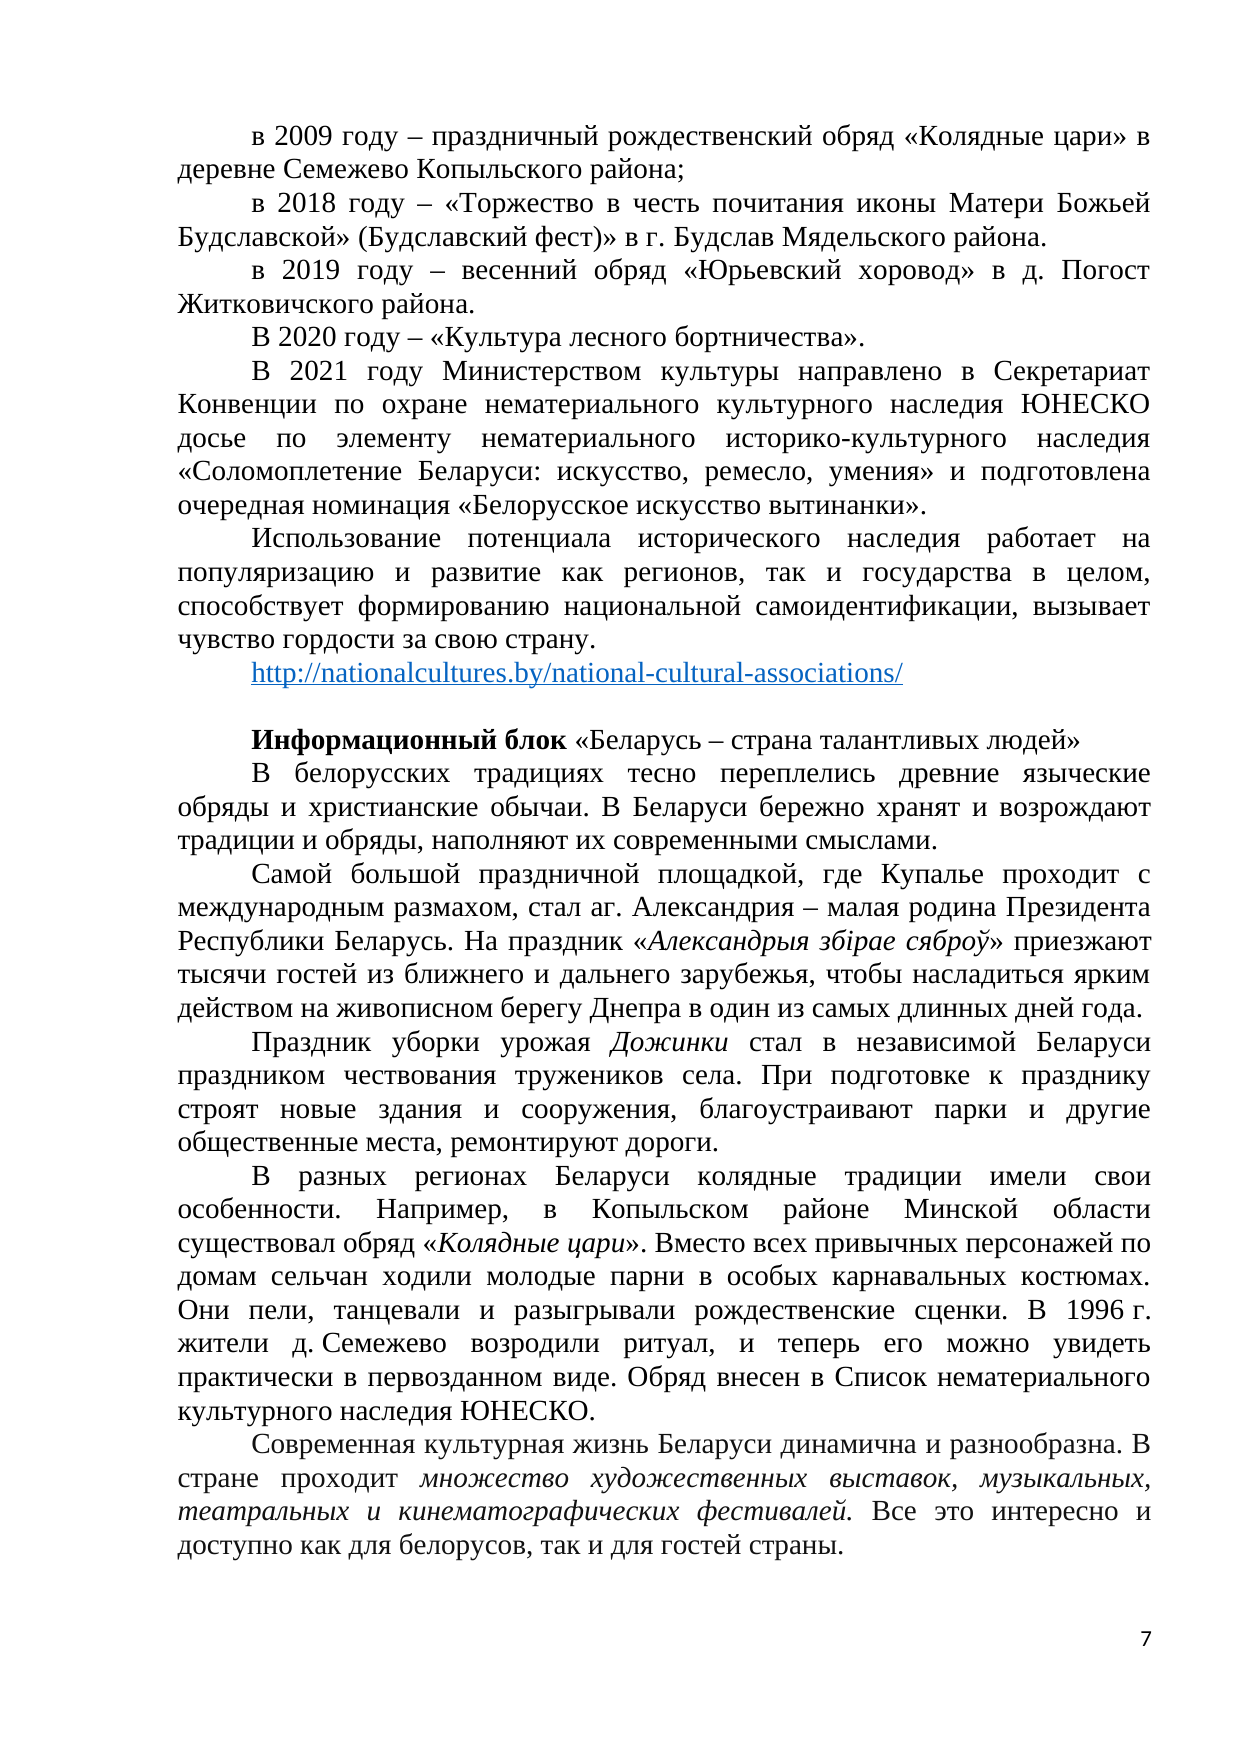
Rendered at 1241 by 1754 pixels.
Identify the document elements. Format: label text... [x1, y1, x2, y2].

text в 2019 году – весенний обряд «Юрьевский хоровод» в д. Погост Житковичского района. [177, 252, 1152, 319]
text Современная культурная жизнь Беларуси динамична и разнообразна. В стране проходит множество художественных выставок, музыкальных, театральных и кинематографических фестивалей. Все это интересно и доступно как для белорусов, так и для гостей страны. [177, 1426, 1152, 1560]
text Использование потенциала исторического наследия работает на популяризацию и развитие как регионов, так и государства в целом, способствует формированию национальной самоидентификации, вызывает чувство гордости за свою страну. [177, 521, 1152, 655]
text Праздник уборки урожая Дожинки стал в независимой Беларуси праздником чествования тружеников села. При подготовке к празднику строят новые здания и сооружения, благоустраивают парки и другие общественные места, ремонтируют дороги. [177, 1024, 1152, 1158]
text В 2021 году Министерством культуры направлено в Секретариат Конвенции по охране нематериального культурного наследия ЮНЕСКО досье по элементу нематериального историко-культурного наследия «Соломоплетение Беларуси: искусство, ремесло, умения» и подготовлена очередная номинация «Белорусское искусство вытинанки». [177, 353, 1152, 521]
text в 2018 году – «Торжество в честь почитания иконы Матери Божьей Будславской» (Будславский фест)» в г. Будслав Мядельского района. [177, 185, 1152, 252]
text Самой большой праздничной площадкой, где Купалье проходит с международным размахом, стал аг. Александрия – малая родина Президента Республики Беларусь. На праздник «Александрыя збірае сяброў» приезжают тысячи гостей из ближнего и дальнего зарубежья, чтобы насладиться ярким действом на живописном берегу Днепра в один из самых длинных дней года. [177, 856, 1152, 1024]
text http://nationalcultures.by/national-cultural-associations/ [177, 655, 1152, 688]
text В белорусских традициях тесно переплелись древние языческие обряды и христианские обычаи. В Беларуси бережно хранят и возрождают традиции и обряды, наполняют их современными смыслами. [177, 755, 1152, 856]
text В 2020 году – «Культура лесного бортничества». [177, 319, 1152, 353]
text В разных регионах Беларуси колядные традиции имели свои особенности. Например, в Копыльском районе Минской области существовал обряд «Колядные цари». Вместо всех привычных персонажей по домам сельчан ходили молодые парни в особых карнавальных костюмах. Они пели, танцевали и разыгрывали рождественские сценки. В 1996 г. жители д. Семежево возродили ритуал, и теперь его можно увидеть практически в первозданном виде. Обряд внесен в Список нематериального культурного наследия ЮНЕСКО. [177, 1158, 1152, 1426]
text Информационный блок «Беларусь – страна талантливых людей» [177, 722, 1152, 755]
text в 2009 году – праздничный рождественский обряд «Колядные цари» в деревне Семежево Копыльского района; [177, 118, 1152, 185]
